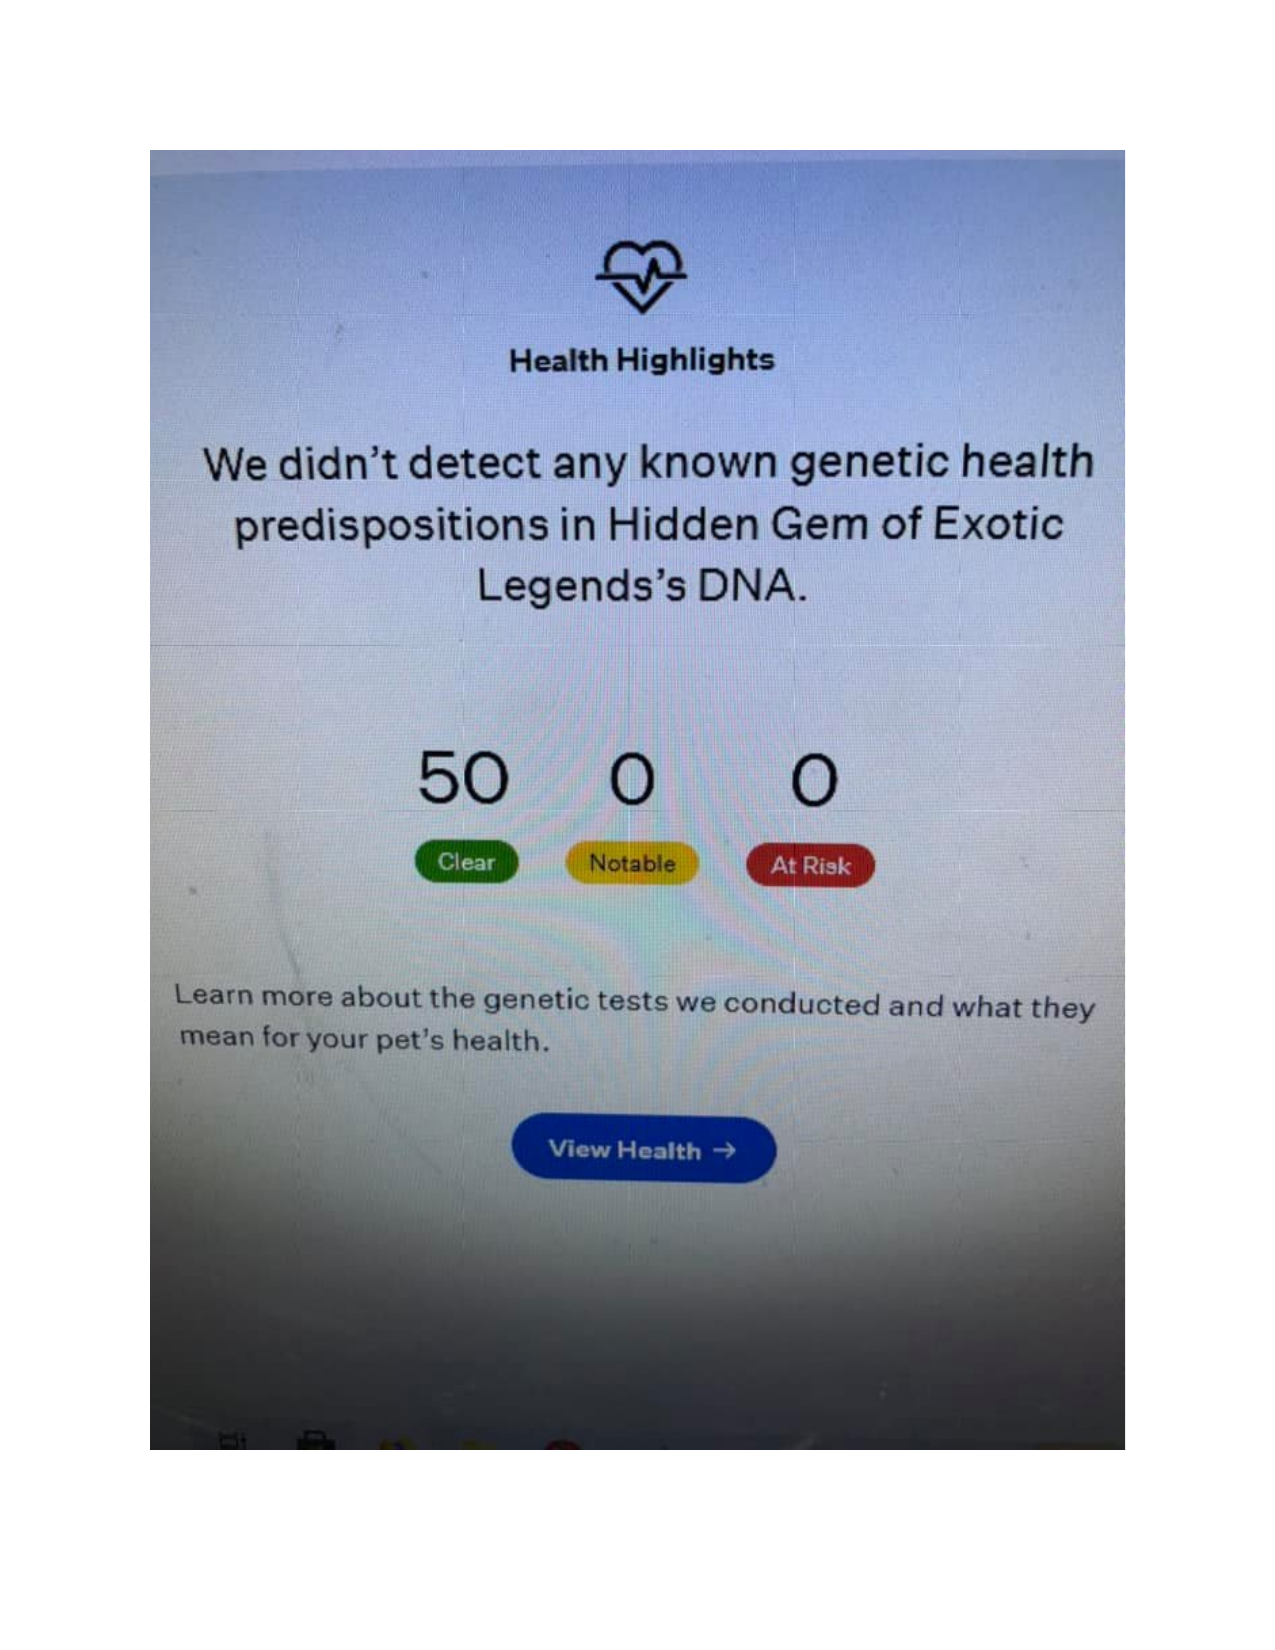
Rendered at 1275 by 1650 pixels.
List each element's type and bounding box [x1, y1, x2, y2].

picture [150, 150, 1125, 1450]
